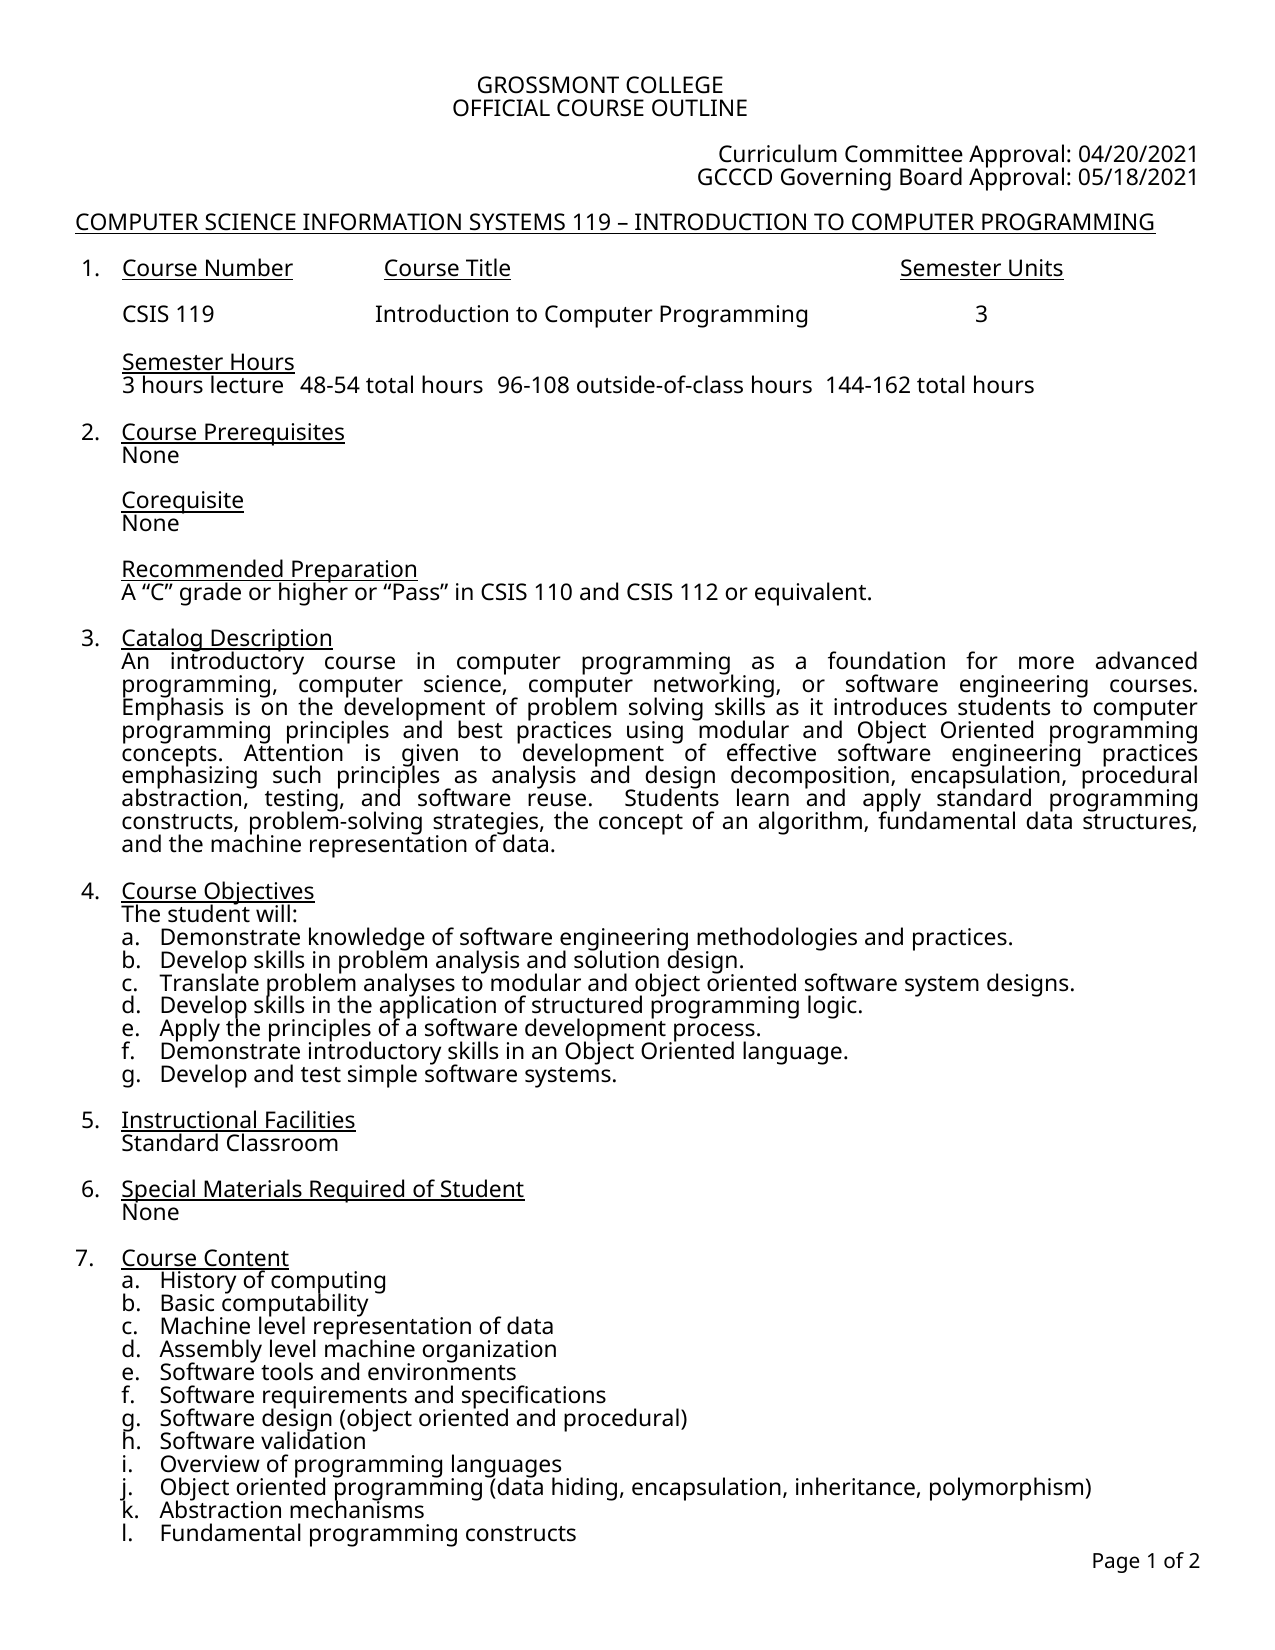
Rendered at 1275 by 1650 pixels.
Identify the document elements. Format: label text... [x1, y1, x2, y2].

text None [75, 513, 1200, 536]
text b. Basic computability [75, 1293, 1200, 1316]
text a. History of computing [75, 1271, 1200, 1293]
text A “C” grade or higher or “Pass” in CSIS 110 and CSIS 112 or equivalent. [75, 582, 1200, 605]
text Standard Classroom [75, 1133, 1200, 1156]
text An introductory course in computer programming as a foundation for more advanced programming, computer science, computer networking, or software engineering courses. Emphasis is on the development of problem solving skills as it introduces students to computer programming principles and best practices using modular and Object Oriented programming concepts. Attention is given to development of effective software engineering practices emphasizing such principles as analysis and design decomposition, encapsulation, procedural abstraction, testing, and software reuse. Students learn and apply standard programming constructs, problem-solving strategies, the concept of an algorithm, fundamental data structures, and the machine representation of data. [121, 651, 1200, 857]
text d. Develop skills in the application of structured programming logic. [75, 996, 1200, 1018]
text b. Develop skills in problem analysis and solution design. [75, 950, 1200, 973]
text f. Demonstrate introductory skills in an Object Oriented language. [75, 1041, 1200, 1064]
text None [121, 445, 1200, 468]
text g. Develop and test simple software systems. [75, 1064, 1200, 1087]
text g. Software design (object oriented and procedural) [75, 1408, 1200, 1431]
text Curriculum Committee Approval: 04/20/2021 [75, 144, 1200, 167]
text 5. Instructional Facilities [75, 1110, 1200, 1133]
text Semester Hours [75, 352, 1200, 374]
text Recommended Preparation [75, 559, 1200, 582]
text GROSSMONT COLLEGE [75, 75, 1200, 98]
text COMPUTER SCIENCE INFORMATION SYSTEMS 119 – INTRODUCTION TO COMPUTER PROGRAMMING [75, 212, 1200, 235]
text h. Software validation [75, 1431, 1200, 1454]
text j. Object oriented programming (data hiding, encapsulation, inheritance, polymorphism) [75, 1477, 1200, 1500]
text CSIS 119 Introduction to Computer Programming 3 [75, 304, 1200, 327]
text f. Software requirements and specifications [75, 1385, 1200, 1408]
text None [75, 1202, 1200, 1225]
text d. Assembly level machine organization [75, 1339, 1200, 1362]
text k. Abstraction mechanisms [75, 1500, 1200, 1523]
text 1. Course Number Course Title Semester Units [75, 258, 1200, 281]
text 2. Course Prerequisites [75, 422, 1200, 445]
text e. Software tools and environments [75, 1362, 1200, 1385]
text 3 hours lecture 48-54 total hours 96-108 outside-of-class hours 144-162 total hours [112, 375, 1200, 398]
text 3. Catalog Description [75, 628, 1200, 651]
text The student will: [75, 904, 1200, 927]
text 7. Course Content [75, 1248, 1200, 1271]
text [75, 1523, 1200, 1546]
text 6. Special Materials Required of Student [75, 1179, 1200, 1202]
text a. Demonstrate knowledge of software engineering methodologies and practices. [75, 927, 1200, 950]
text e. Apply the principles of a software development process. [75, 1018, 1200, 1041]
text c. Machine level representation of data [75, 1316, 1200, 1339]
text GCCCD Governing Board Approval: 05/18/2021 [75, 167, 1200, 189]
text i. Overview of programming languages [75, 1454, 1200, 1477]
text 4. Course Objectives [75, 881, 1200, 904]
text Corequisite [121, 491, 1200, 513]
text OFFICIAL COURSE OUTLINE [75, 98, 1200, 121]
text c. Translate problem analyses to modular and object oriented software system designs. [75, 973, 1200, 996]
